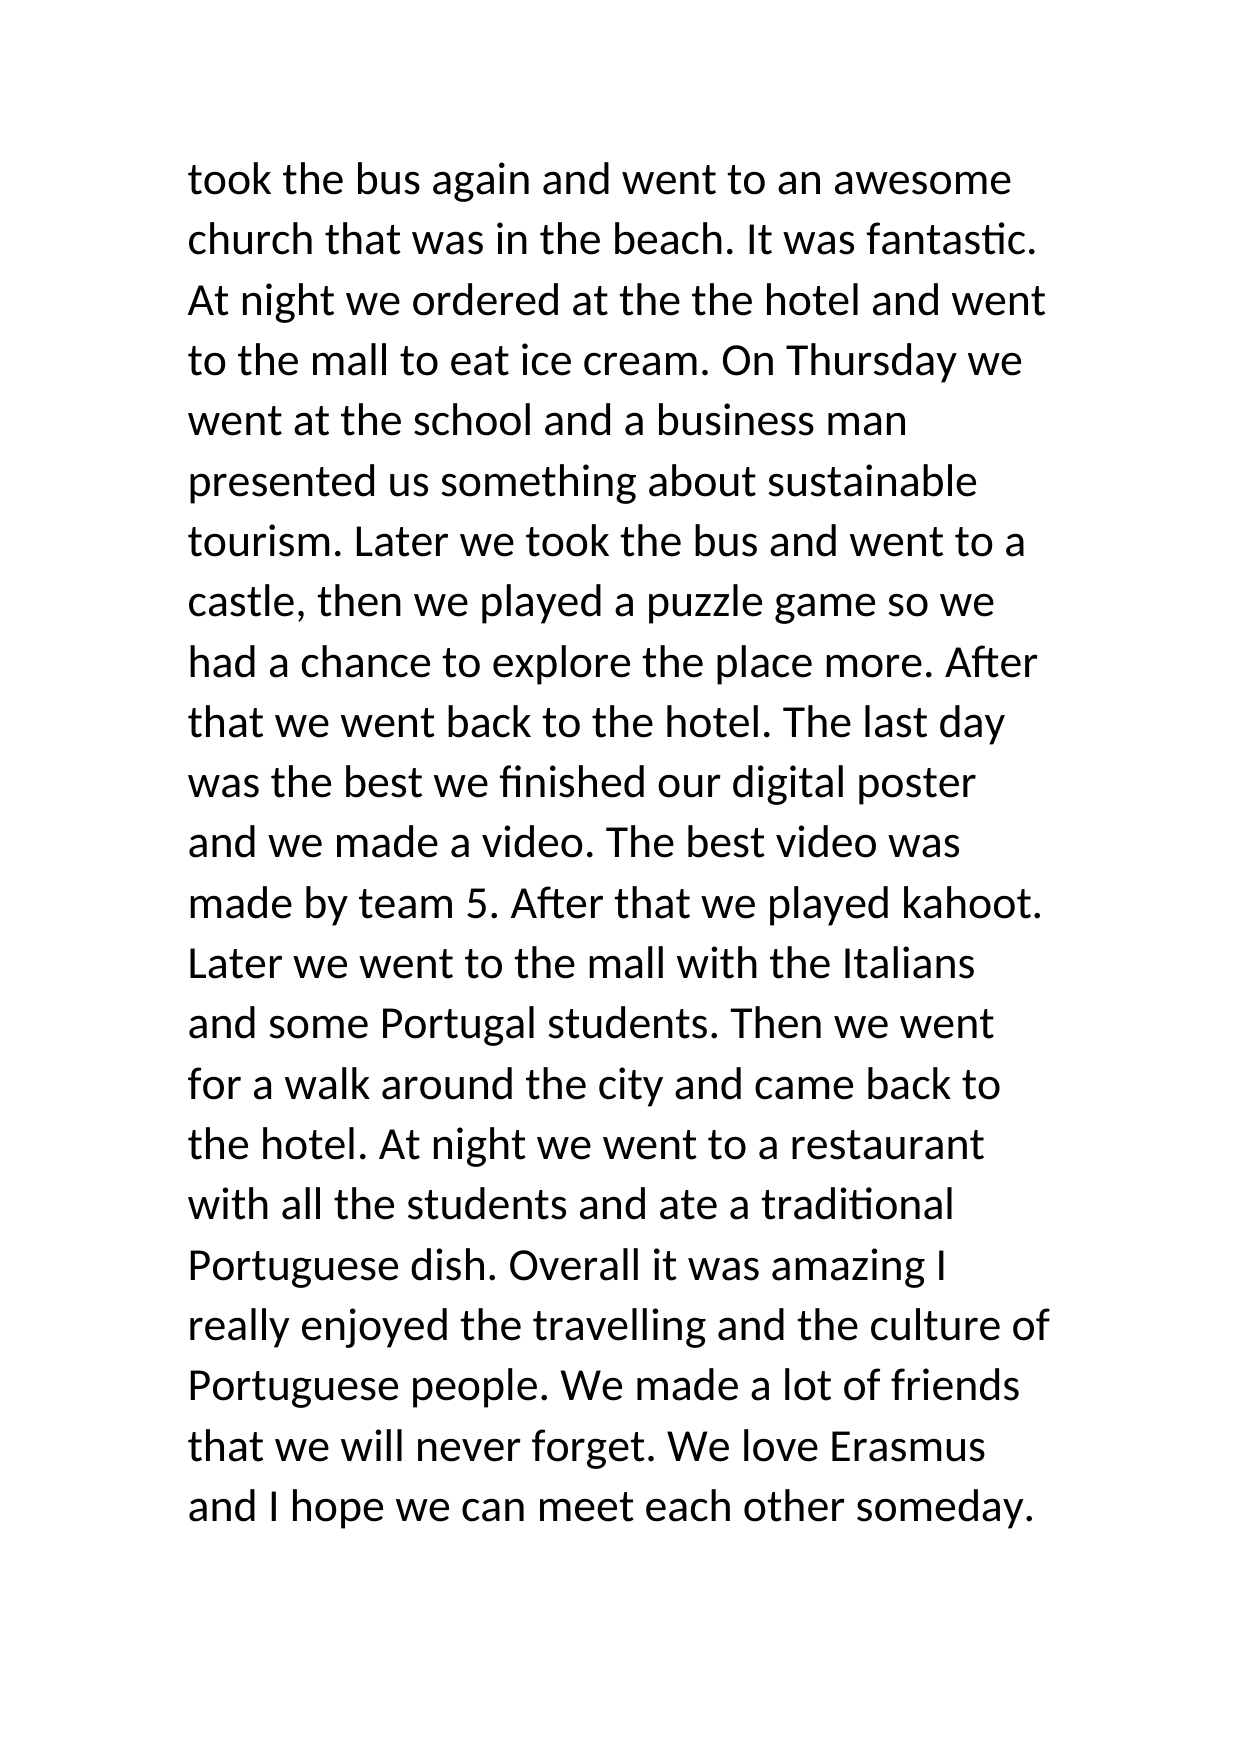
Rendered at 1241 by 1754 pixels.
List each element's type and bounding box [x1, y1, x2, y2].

text [187, 150, 1053, 1533]
